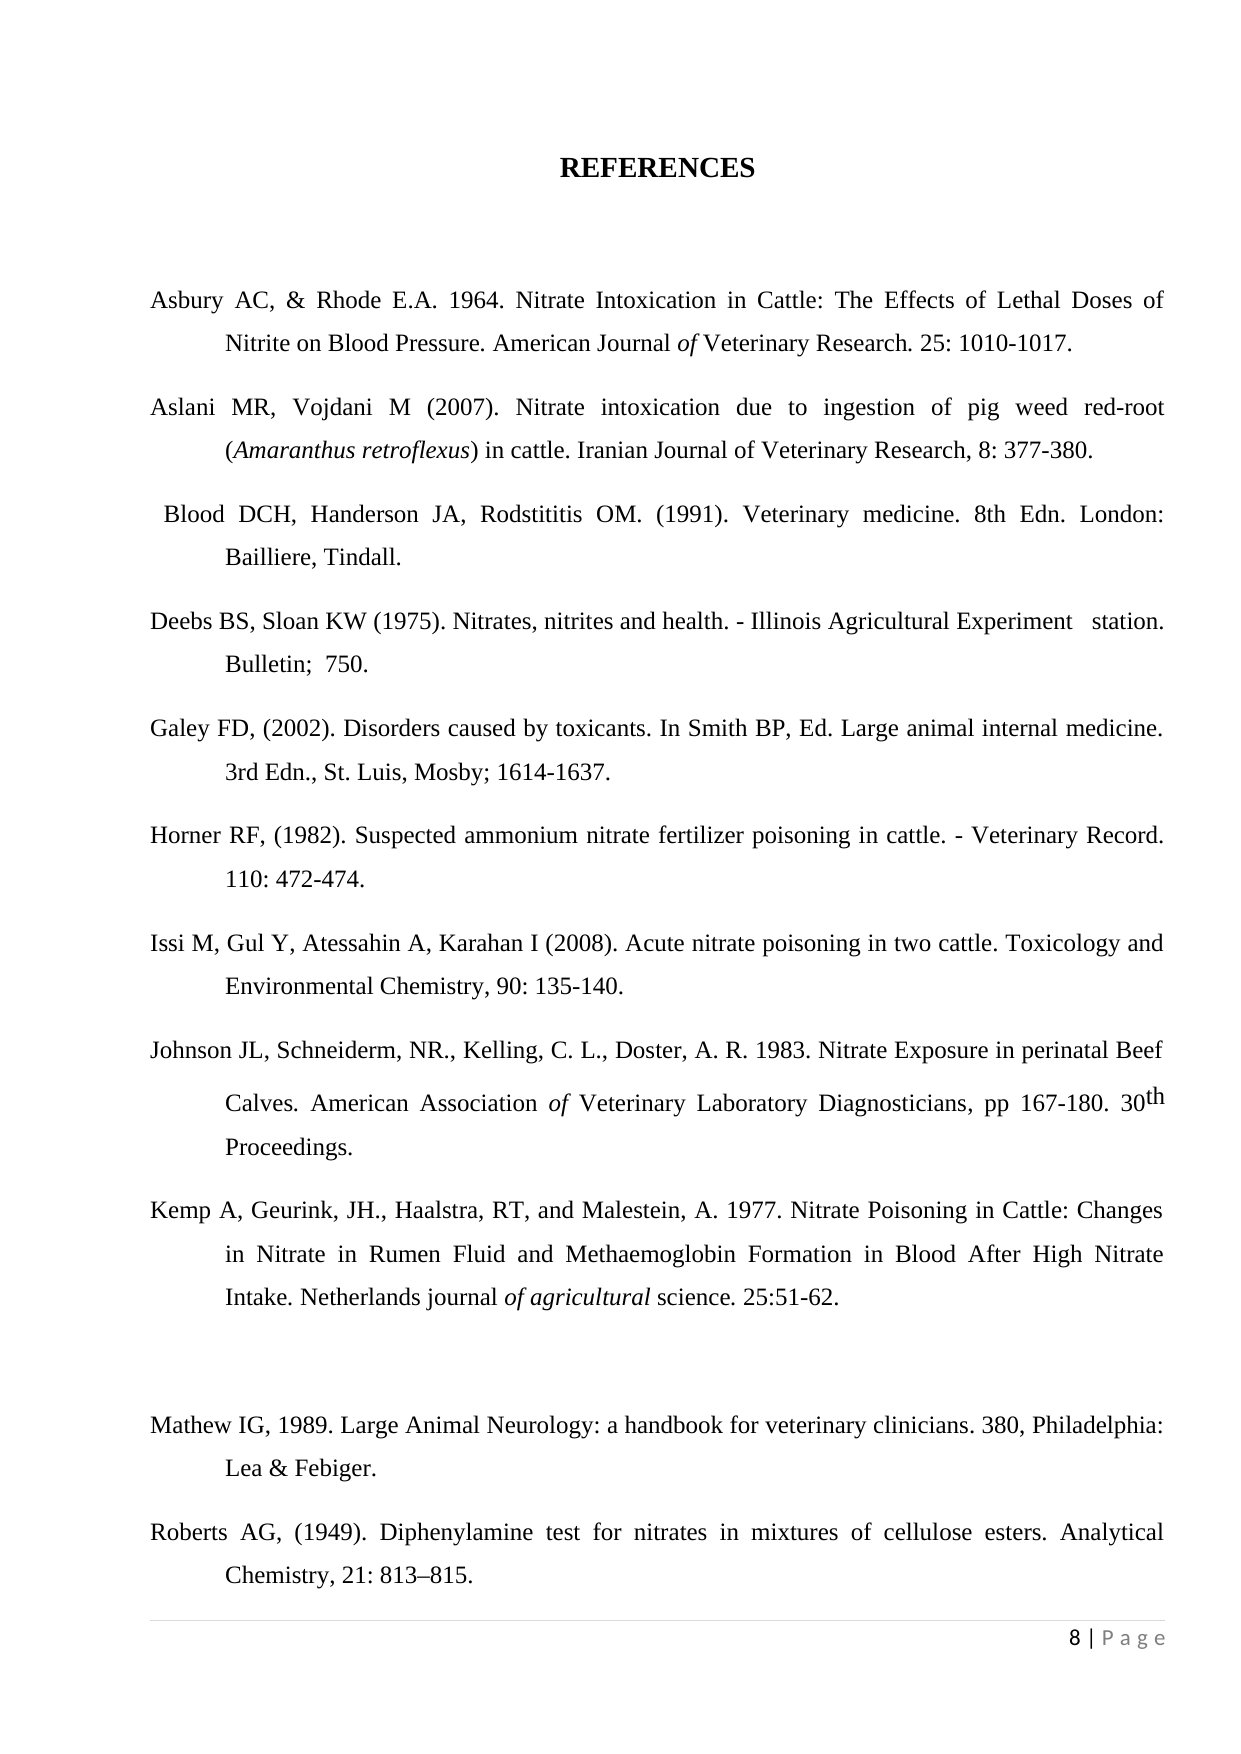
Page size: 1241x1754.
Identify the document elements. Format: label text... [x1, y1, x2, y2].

text Asbury AC, & Rhode E.A. 1964. Nitrate Intoxication in Cattle: The Effects of Lethal Doses of Nitrite on Blood Pressure. American Journal of Veterinary Research. 25: 1010-1017. [150, 285, 1165, 357]
text Kemp A, Geurink, JH., Haalstra, RT, and Malestein, A. 1977. Nitrate Poisoning in Cattle: Changes in Nitrate in Rumen Fluid and Methaemoglobin Formation in Blood After High Nitrate Intake. Netherlands journal of agricultural science. 25:51-62. [150, 1196, 1165, 1311]
text Johnson JL, Schneiderm, NR., Kelling, C. L., Doster, A. R. 1983. Nitrate Exposure in perinatal Beef Calves. American Association of Veterinary Laboratory Diagnosticians, pp 167-180. 30th Proceedings. [150, 1035, 1165, 1160]
text Aslani MR, Vojdani M (2007). Nitrate intoxication due to ingestion of pig weed red-root (Amaranthus retroflexus) in cattle. Iranian Journal of Veterinary Research, 8: 377-380. [150, 392, 1165, 464]
text Horner RF, (1982). Suspected ammonium nitrate fertilizer poisoning in cattle. - Veterinary Record. 110: 472-474. [150, 821, 1165, 892]
text Galey FD, (2002). Disorders caused by toxicants. In Smith BP, Ed. Large animal internal medicine. 3rd Edn., St. Luis, Mosby; 1614-1637. [150, 713, 1165, 785]
text Deebs BS, Sloan KW (1975). Nitrates, nitrites and health. - Illinois Agricultural Experiment station. Bulletin; 750. [150, 606, 1165, 678]
text Blood DCH, Handerson JA, Rodstititis OM. (1991). Veterinary medicine. 8th Edn. London: Bailliere, Tindall. [150, 499, 1165, 571]
text Mathew IG, 1989. Large Animal Neurology: a handbook for veterinary clinicians. 380, Philadelphia: Lea & Febiger. [150, 1410, 1165, 1482]
text Roberts AG, (1949). Diphenylamine test for nitrates in mixtures of cellulose esters. Analytical Chemistry, 21: 813–815. [150, 1517, 1165, 1589]
text REFERENCES [150, 150, 1165, 183]
text Issi M, Gul Y, Atessahin A, Karahan I (2008). Acute nitrate poisoning in two cattle. Toxicology and Environmental Chemistry, 90: 135-140. [150, 928, 1165, 999]
